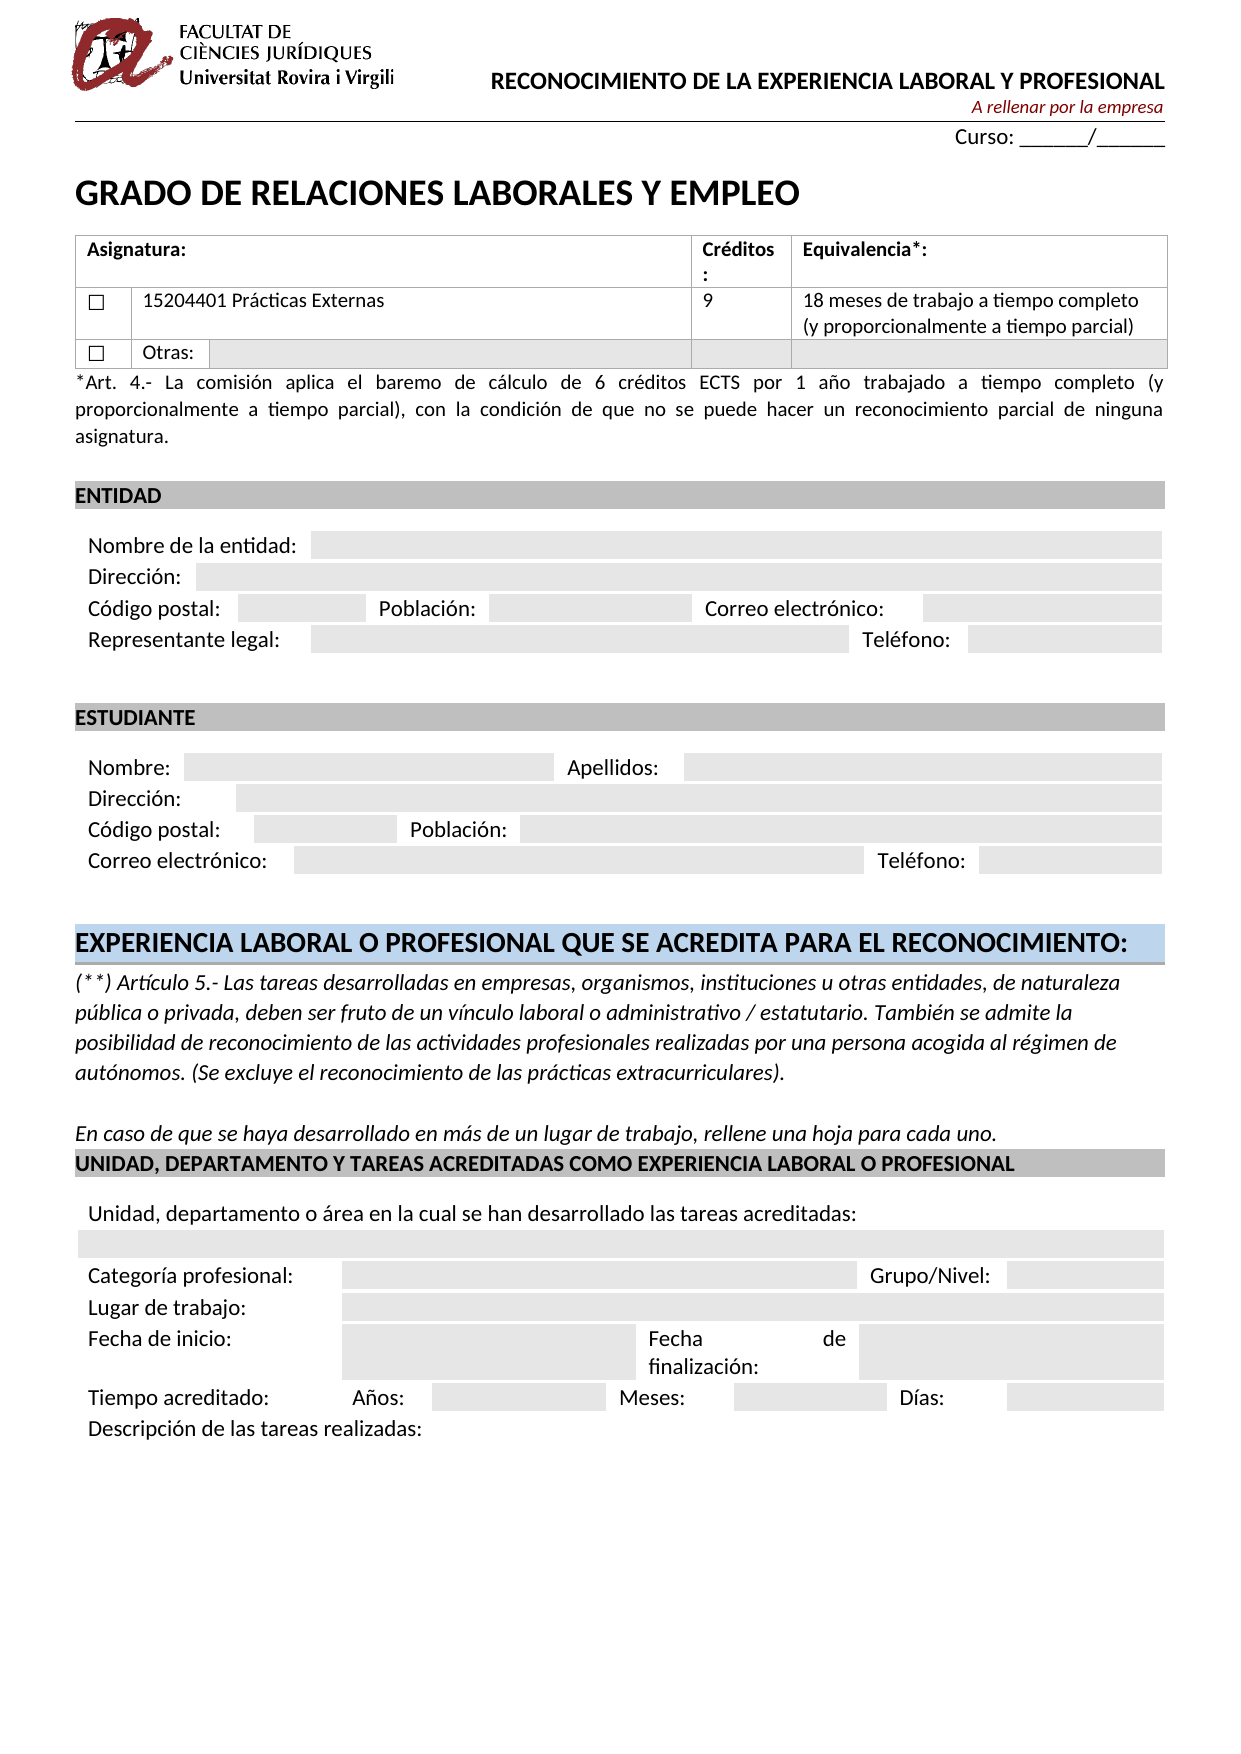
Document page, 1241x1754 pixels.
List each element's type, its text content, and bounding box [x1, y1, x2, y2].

table_cell 9 [692, 288, 791, 338]
table_cell [210, 340, 691, 368]
table_cell Correo electrónico: [695, 594, 920, 622]
table_cell [432, 1383, 606, 1411]
table_cell [294, 846, 864, 874]
table_cell [254, 815, 397, 843]
table_header Equivalencia*: [792, 236, 1167, 287]
table_cell Tiempo acreditado: [78, 1383, 339, 1411]
table_header [684, 753, 1162, 781]
table_cell Teléfono: [852, 625, 965, 653]
table_cell 15204401 Prácticas Externas [132, 288, 691, 338]
table_cell [238, 594, 366, 622]
table_cell Representante legal: [78, 625, 307, 653]
table_cell Dirección: [78, 563, 193, 591]
table_cell Código postal: [78, 594, 235, 622]
table_header Nombre de la entidad: [78, 531, 307, 559]
table_header Asignatura: [76, 236, 691, 287]
table_cell [520, 815, 1162, 843]
table_cell [236, 784, 1162, 812]
table_cell [692, 340, 791, 368]
table_cell Fecha de inicio: [78, 1324, 339, 1380]
table_cell Correo electrónico: [78, 846, 291, 874]
table_header [184, 753, 554, 781]
text EXPERIENCIA LABORAL O PROFESIONAL QUE SE ACREDITA PARA EL RECONOCIMIENTO: [75, 924, 1165, 962]
table_cell Código postal: [78, 815, 251, 843]
text GRADO DE RELACIONES LABORALES Y EMPLEO [75, 168, 1165, 214]
table_header Unidad, departamento o área en la cual se han desarrollado las tareas acreditadas: [78, 1199, 1164, 1227]
table_cell Meses: [609, 1383, 731, 1411]
table_header Nombre: [78, 753, 181, 781]
table_cell Fecha de finalización: [639, 1324, 856, 1380]
table_cell [923, 594, 1162, 622]
table_cell Teléfono: [868, 846, 976, 874]
text En caso de que se haya desarrollado en más de un lugar de trabajo, rellene una hoja para cada uno. [75, 1119, 1165, 1147]
table_cell [979, 846, 1162, 874]
table_cell Dirección: [78, 784, 233, 812]
table_cell [859, 1324, 1164, 1380]
table_cell [342, 1293, 1164, 1321]
table_cell Categoría profesional: [78, 1261, 339, 1289]
table_cell Días: [890, 1383, 1004, 1411]
table_cell [968, 625, 1162, 653]
table_cell Grupo/Nivel: [860, 1261, 1004, 1289]
table_cell [734, 1383, 887, 1411]
table_cell Población: [400, 815, 517, 843]
text ENTIDAD [75, 481, 1165, 509]
table_cell Descripción de las tareas realizadas: [78, 1414, 1164, 1442]
table_cell [1007, 1261, 1164, 1289]
text ESTUDIANTE [75, 703, 1165, 731]
table_cell [342, 1261, 857, 1289]
table_cell [1007, 1383, 1164, 1411]
text UNIDAD, DEPARTAMENTO Y TAREAS ACREDITADAS COMO EXPERIENCIA LABORAL O PROFESIONAL [75, 1149, 1165, 1177]
table_cell [311, 625, 849, 653]
table_cell [489, 594, 692, 622]
text (**) Artículo 5.- Las tareas desarrolladas en empresas, organismos, instituciones u otras entidades, de naturaleza pública o privada, deben ser fruto de un vínculo laboral o administrativo / estatutario. También se admite la posibilidad de reconocimiento de las actividades profesionales realizadas por una persona acogida al régimen de autónomos. (Se excluye el reconocimiento de las prácticas extracurriculares). [75, 968, 1165, 1087]
table_cell [196, 563, 1162, 591]
table_cell [78, 1230, 1164, 1258]
table_cell [342, 1324, 636, 1380]
table_header Apellidos: [557, 753, 681, 781]
table_cell Otras: [132, 340, 209, 368]
table_header [311, 531, 1162, 559]
picture [71, 18, 394, 91]
table_cell Años: [342, 1383, 429, 1411]
table_cell 18 meses de trabajo a tiempo completo (y proporcionalmente a tiempo parcial) [792, 288, 1167, 338]
text *Art. 4.- La comisión aplica el baremo de cálculo de 6 créditos ECTS por 1 año trabajado a tiempo completo (y proporcionalmente a tiempo parcial), con la condición de que no se puede hacer un reconocimiento parcial de ninguna asignatura. [75, 369, 1165, 449]
table_cell Lugar de trabajo: [78, 1293, 339, 1321]
table_header Créditos: [692, 236, 791, 287]
table_cell Población: [369, 594, 486, 622]
table_cell [792, 340, 1167, 368]
